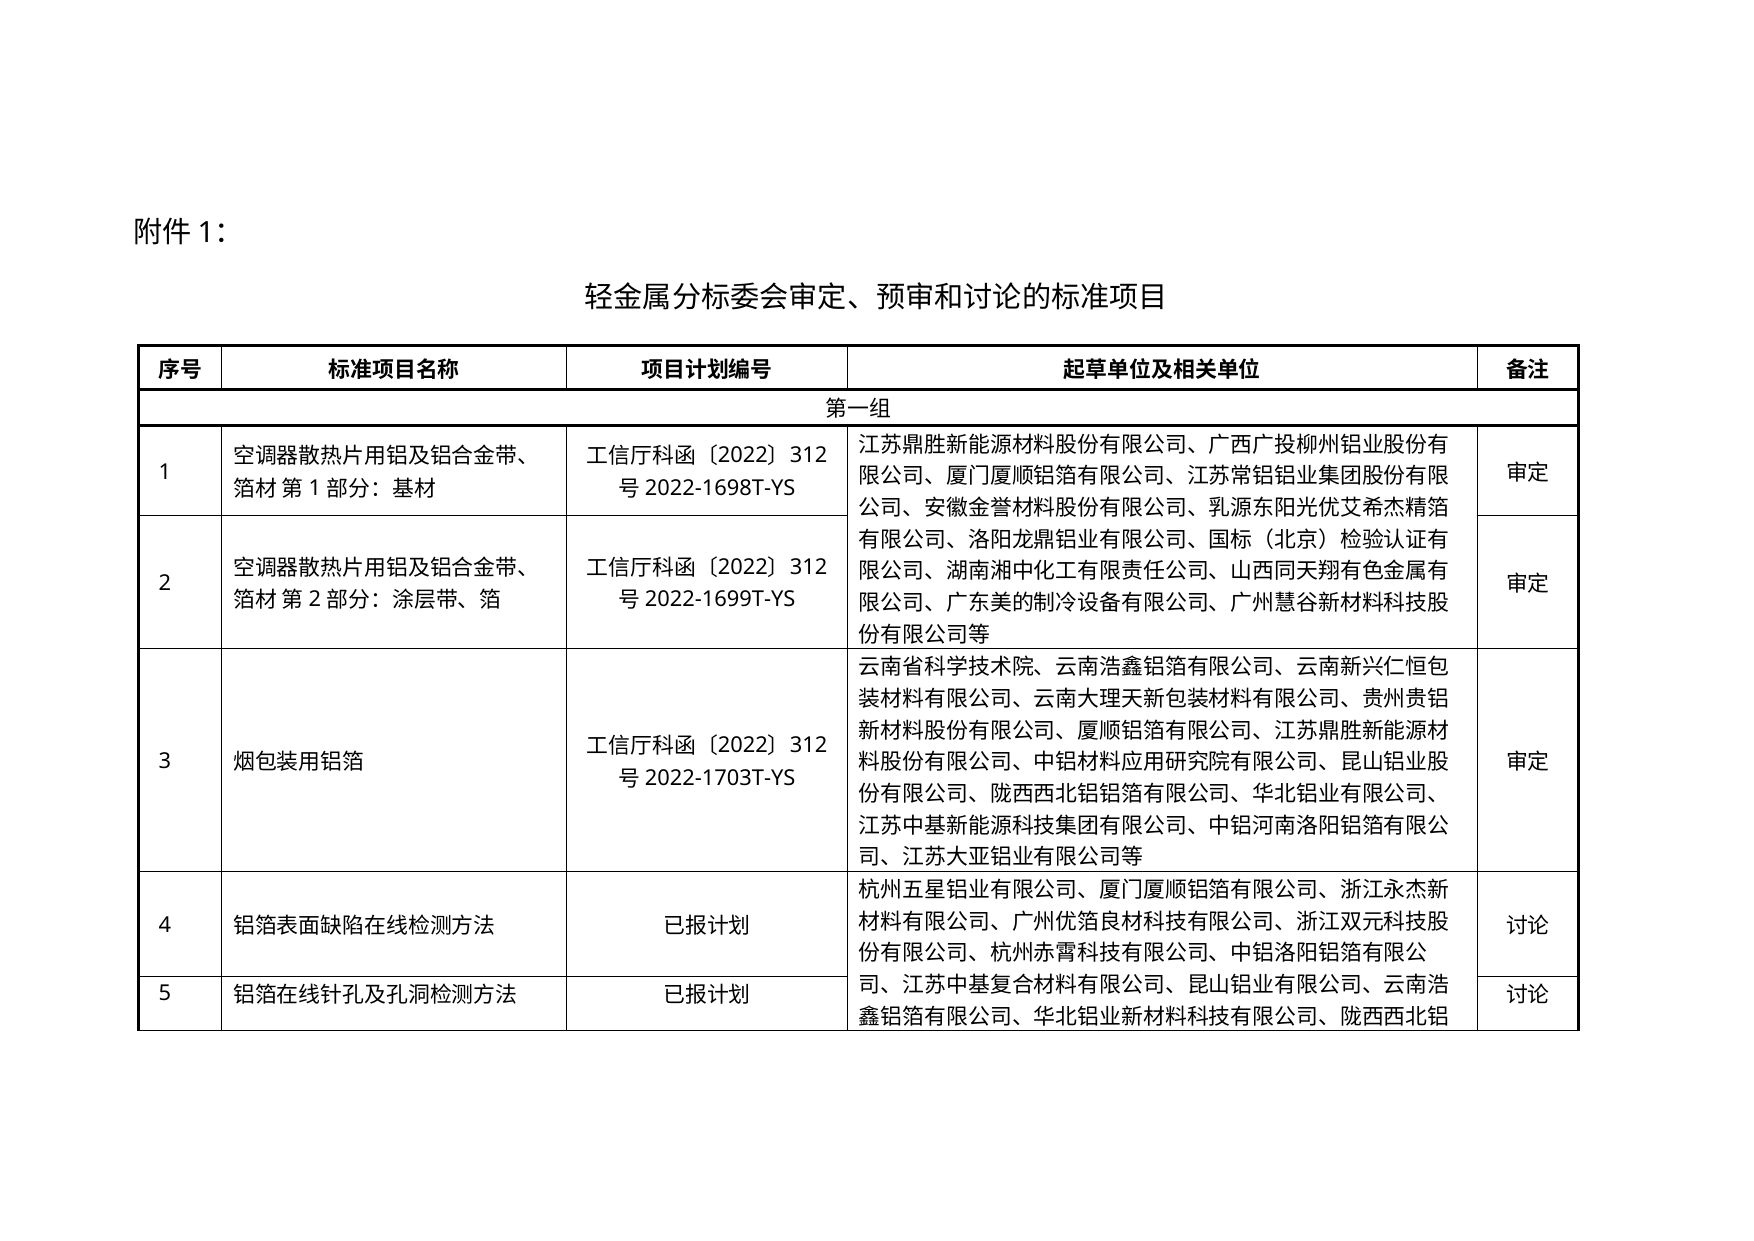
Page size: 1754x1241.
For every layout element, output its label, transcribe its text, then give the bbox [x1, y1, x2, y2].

table_cell 杭州五星铝业有限公司、厦门厦顺铝箔有限公司、浙江永杰新材料有限公司、广州优箔良材科技有限公司、浙江双元科技股份有限公司、杭州赤霄科技有限公司、中铝洛阳铝箔有限公司、江苏中基复合材料有限公司、昆山铝业有限公司、云南浩鑫铝箔有限公司、华北铝业新材料科技有限公司、陇西西北铝铝箔有限公司、洛阳优箔金属材料有限公司、山东南山铝业股份有限公司、江苏鼎胜新能源材料股份有限公司、乳源东阳光优艾希杰精箔有限公司、山东魏桥铝业科技有限公司、山东信通铝业有限公司等 [848, 872, 1477, 1030]
table_cell 云南省科学技术院、云南浩鑫铝箔有限公司、云南新兴仁恒包装材料有限公司、云南大理天新包装材料有限公司、贵州贵铝新材料股份有限公司、厦顺铝箔有限公司、江苏鼎胜新能源材料股份有限公司、中铝材料应用研究院有限公司、昆山铝业股份有限公司、陇西西北铝铝箔有限公司、华北铝业有限公司、江苏中基新能源科技集团有限公司、中铝河南洛阳铝箔有限公司、江苏大亚铝业有限公司等 [848, 649, 1477, 871]
table_cell 第一组 [140, 391, 1577, 423]
table_cell [140, 872, 221, 976]
table_cell [140, 516, 221, 648]
table_cell 工信厅科函〔2022〕312号2022-1698T-YS [567, 427, 847, 514]
table_cell 工信厅科函〔2022〕312号2022-1703T-YS [567, 649, 847, 871]
table_header 备注 [1478, 347, 1577, 388]
table_header 起草单位及相关单位 [848, 347, 1477, 388]
table_cell 江苏鼎胜新能源材料股份有限公司、广西广投柳州铝业股份有限公司、厦门厦顺铝箔有限公司、江苏常铝铝业集团股份有限公司、安徽金誉材料股份有限公司、乳源东阳光优艾希杰精箔有限公司、洛阳龙鼎铝业有限公司、国标（北京）检验认证有限公司、湖南湘中化工有限责任公司、山西同天翔有色金属有限公司、广东美的制冷设备有限公司、广州慧谷新材料科技股份有限公司等 [848, 427, 1477, 648]
table_cell 已报计划 [567, 872, 847, 976]
table_header 项目计划编号 [567, 347, 847, 388]
table_cell 空调器散热片用铝及铝合金带、箔材 第 2 部分：涂层带、箔 [222, 516, 566, 648]
table_cell 烟包装用铝箔 [222, 649, 566, 871]
table_cell 审定 [1478, 649, 1577, 871]
table_header 序号 [140, 347, 221, 388]
table_cell [140, 977, 221, 1030]
table_cell 讨论 [1478, 977, 1577, 1030]
table_cell 工信厅科函〔2022〕312号2022-1699T-YS [567, 516, 847, 648]
table_cell 审定 [1478, 516, 1577, 648]
table_cell 审定 [1478, 427, 1577, 514]
table_cell 铝箔在线针孔及孔洞检测方法 [222, 977, 566, 1030]
table_cell 铝箔表面缺陷在线检测方法 [222, 872, 566, 976]
text 轻金属分标委会审定、预审和讨论的标准项目 [133, 263, 1604, 328]
table_cell [140, 427, 221, 514]
table_cell 讨论 [1478, 872, 1577, 976]
table_cell 已报计划 [567, 977, 847, 1030]
table_cell [140, 649, 221, 871]
table_cell 空调器散热片用铝及铝合金带、箔材 第 1 部分：基材 [222, 427, 566, 514]
text 附件1： [133, 198, 1604, 263]
table_header 标准项目名称 [222, 347, 566, 388]
